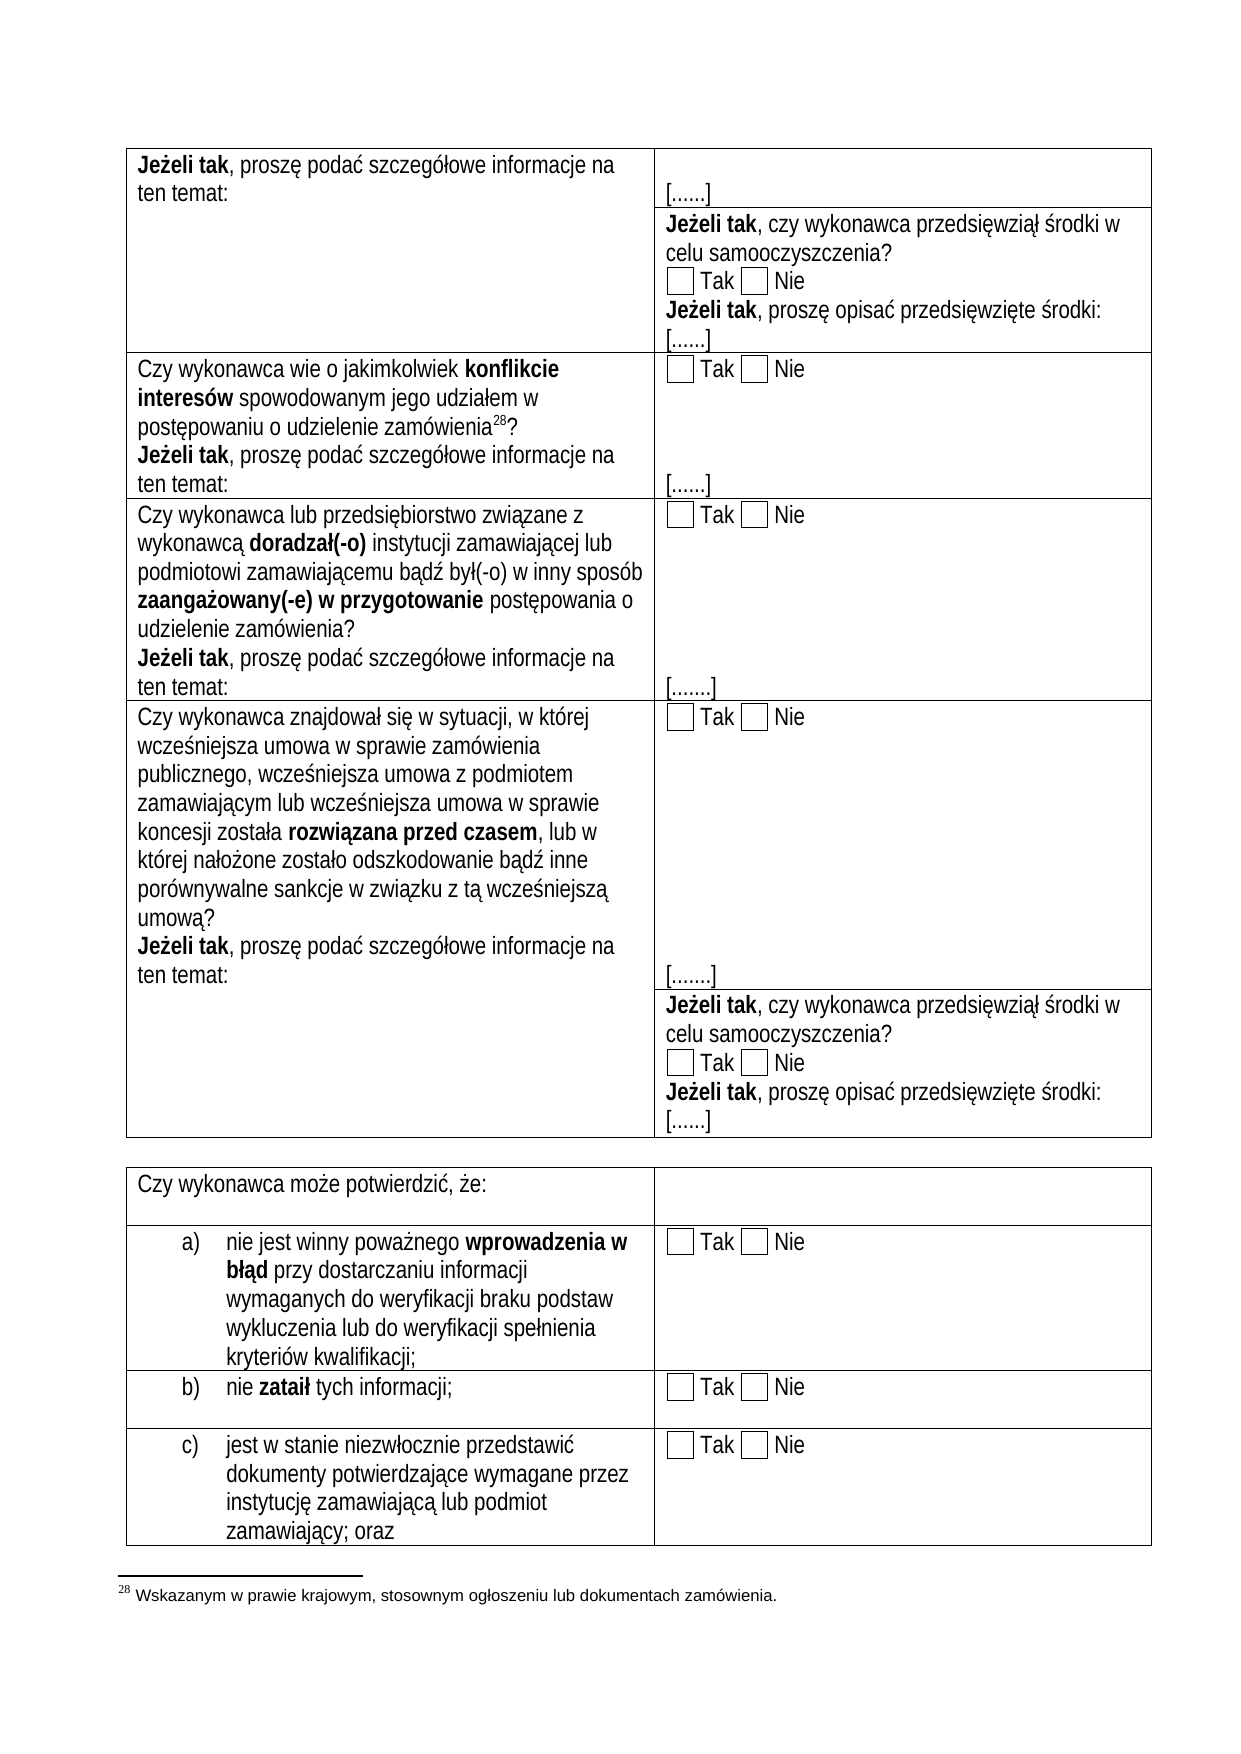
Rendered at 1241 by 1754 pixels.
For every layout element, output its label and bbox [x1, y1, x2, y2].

table_header [118, 148, 1151, 1546]
